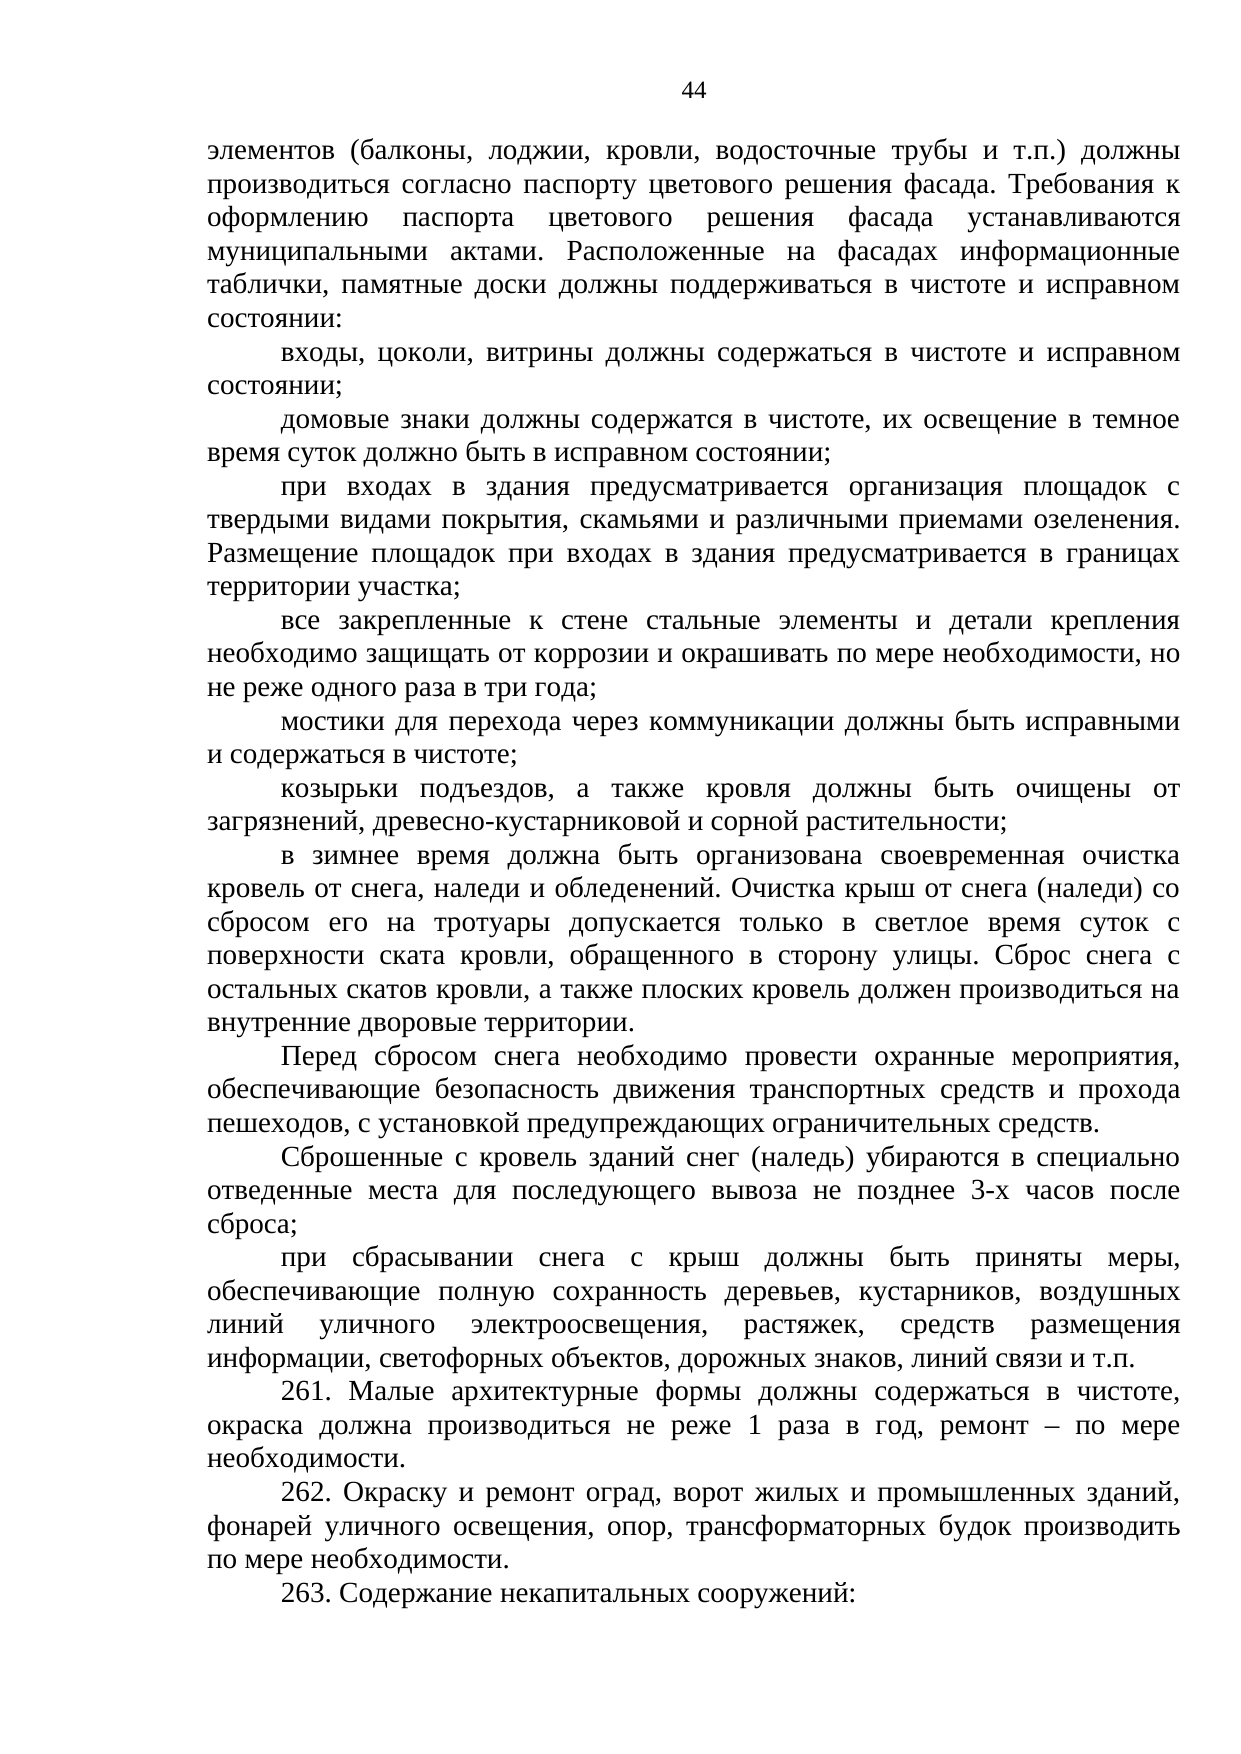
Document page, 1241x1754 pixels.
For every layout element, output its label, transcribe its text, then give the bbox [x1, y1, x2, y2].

text 262. Окраску и ремонт оград, ворот жилых и промышленных зданий, фонарей уличного освещения, опор, трансформаторных будок производить по мере необходимости. [207, 1474, 1181, 1575]
text козырьки подъездов, а также кровля должны быть очищены от загрязнений, древесно-кустарниковой и сорной растительности; [207, 770, 1181, 837]
text в зимнее время должна быть организована своевременная очистка кровель от снега, наледи и обледенений. Очистка крыш от снега (наледи) со сбросом его на тротуары допускается только в светлое время суток с поверхности ската кровли, обращенного в сторону улицы. Сброс снега с остальных скатов кровли, а также плоских кровель должен производиться на внутренние дворовые территории. [207, 837, 1181, 1038]
text при сбрасывании снега с крыш должны быть приняты меры, обеспечивающие полную сохранность деревьев, кустарников, воздушных линий уличного электроосвещения, растяжек, средств размещения информации, светофорных объектов, дорожных знаков, линий связи и т.п. [207, 1239, 1181, 1373]
text мостики для перехода через коммуникации должны быть исправными и содержаться в чистоте; [207, 703, 1181, 770]
text домовые знаки должны содержатся в чистоте, их освещение в темное время суток должно быть в исправном состоянии; [207, 401, 1181, 468]
text при входах в здания предусматривается организация площадок с твердыми видами покрытия, скамьями и различными приемами озеленения. Размещение площадок при входах в здания предусматривается в границах территории участка; [207, 468, 1181, 602]
text 263. Содержание некапитальных сооружений: [207, 1575, 1181, 1608]
text 261. Малые архитектурные формы должны содержаться в чистоте, окраска должна производиться не реже 1 раза в год, ремонт – по мере необходимости. [207, 1373, 1181, 1474]
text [207, 132, 1181, 334]
text входы, цоколи, витрины должны содержаться в чистоте и исправном состоянии; [207, 334, 1181, 401]
text Сброшенные с кровель зданий снег (наледь) убираются в специально отведенные места для последующего вывоза не позднее 3-х часов после сброса; [207, 1139, 1181, 1239]
text Перед сбросом снега необходимо провести охранные мероприятия, обеспечивающие безопасность движения транспортных средств и прохода пешеходов, с установкой предупреждающих ограничительных средств. [207, 1038, 1181, 1139]
text все закрепленные к стене стальные элементы и детали крепления необходимо защищать от коррозии и окрашивать по мере необходимости, но не реже одного раза в три года; [207, 602, 1181, 703]
